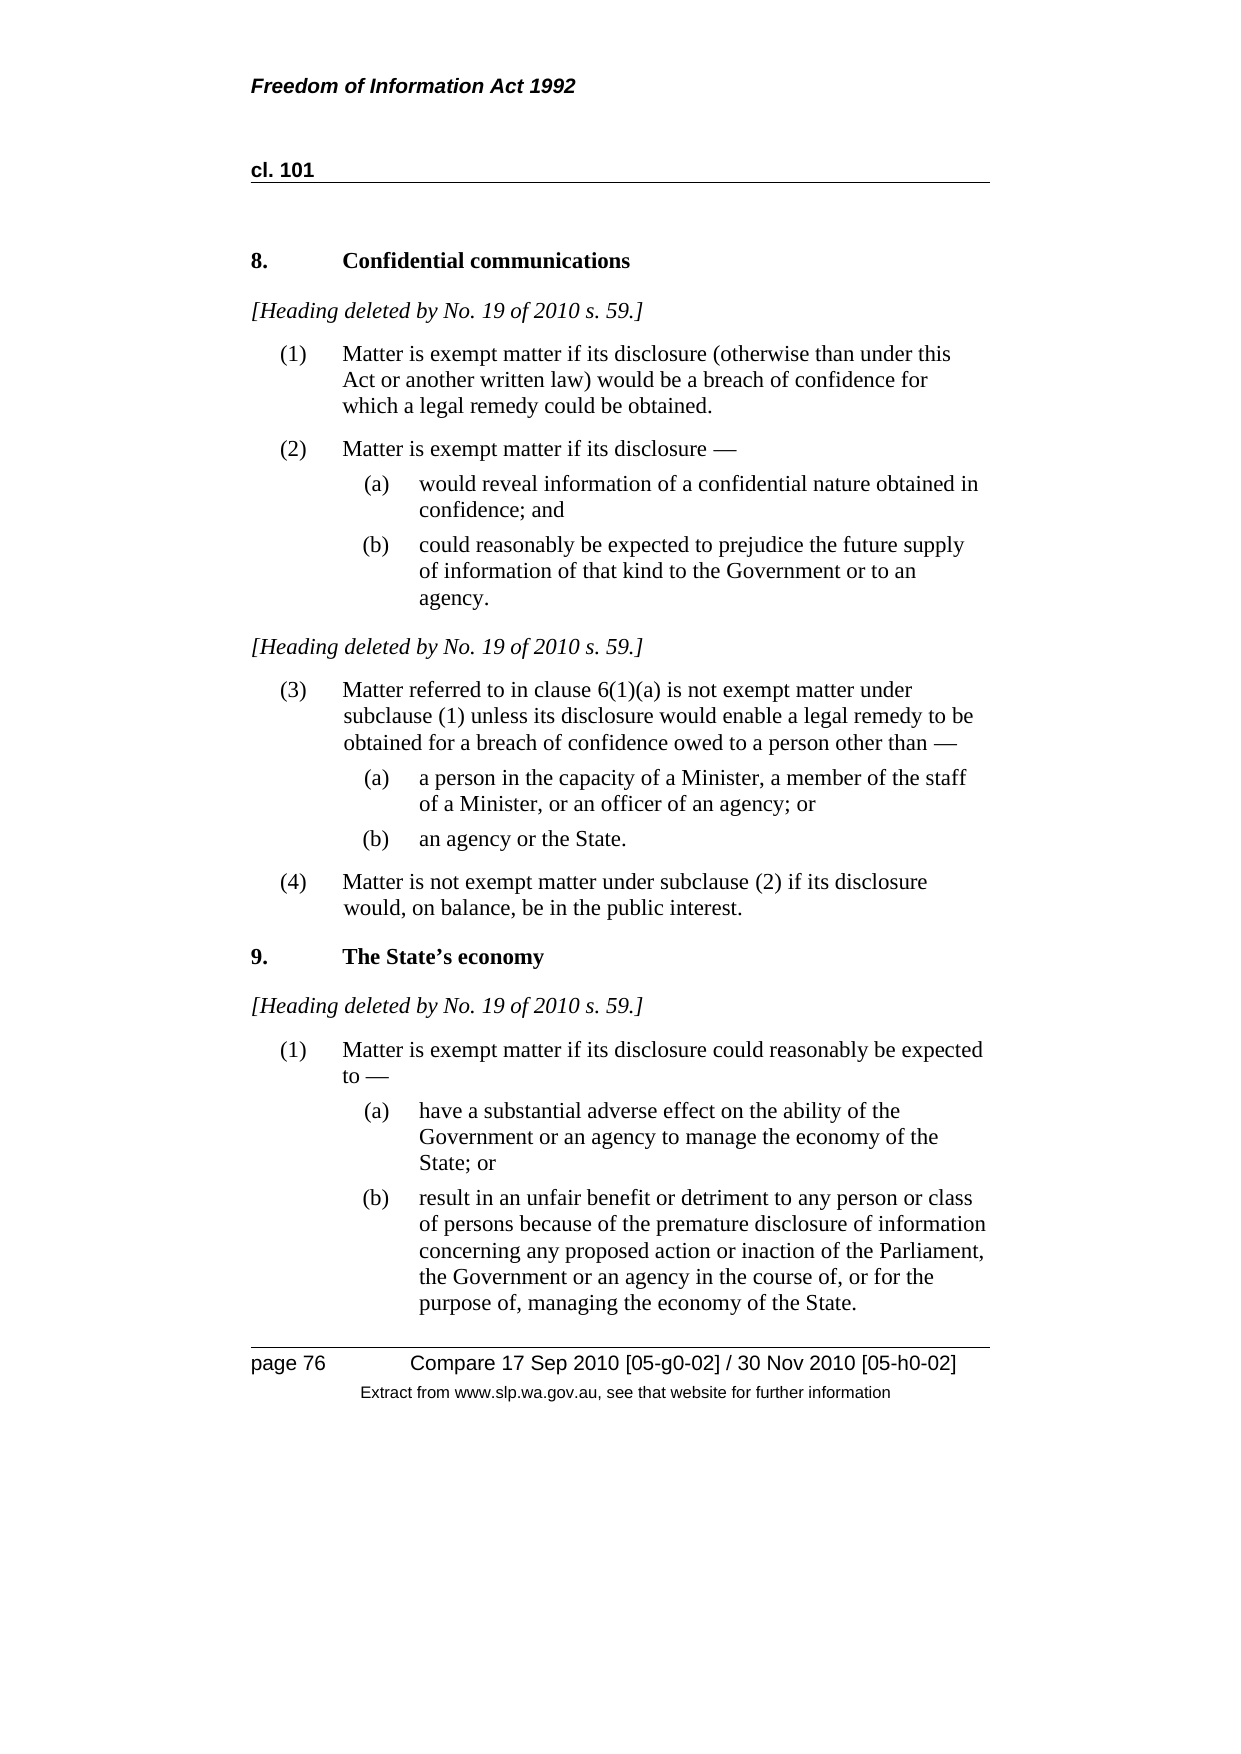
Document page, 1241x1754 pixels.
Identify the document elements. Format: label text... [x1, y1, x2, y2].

text (4) Matter is not exempt matter under subclause (2) if its disclosure would, on balance, be in the public interest. [251, 868, 990, 920]
subtitle 8. Confidential communications [251, 247, 990, 274]
text (1) Matter is exempt matter if its disclosure (otherwise than under this Act or another written law) would be a breach of confidence for which a legal remedy could be obtained. [251, 340, 990, 419]
text (3) Matter referred to in clause 6(1)(a) is not exempt matter under subclause (1) unless its disclosure would enable a legal remedy to be obtained for a breach of confidence owed to a person other than — [251, 676, 990, 755]
text (2) Matter is exempt matter if its disclosure — [251, 436, 990, 462]
text (1) Matter is exempt matter if its disclosure could reasonably be expected to — [251, 1036, 990, 1088]
text [Heading deleted by No. 19 of 2010 s. 59.] [251, 633, 990, 659]
text (b) an agency or the State. [251, 825, 990, 851]
text (a) would reveal information of a confidential nature obtained in confidence; and [251, 470, 990, 523]
text [Heading deleted by No. 19 of 2010 s. 59.] [251, 993, 990, 1019]
text (b) result in an unfair benefit or detriment to any person or class of persons because of the premature disclosure of information concerning any proposed action or inaction of the Parliament, the Government or an agency in the course of, or for the purpose of, managing the economy of the State. [251, 1184, 990, 1316]
text (a) a person in the capacity of a Minister, a member of the staff of a Minister, or an officer of an agency; or [251, 764, 990, 816]
subtitle 9. The State’s economy [251, 943, 990, 970]
text (b) could reasonably be expected to prejudice the future supply of information of that kind to the Government or to an agency. [251, 531, 990, 610]
text [Heading deleted by No. 19 of 2010 s. 59.] [251, 297, 990, 323]
text (a) have a substantial adverse effect on the ability of the Government or an agency to manage the economy of the State; or [251, 1097, 990, 1176]
